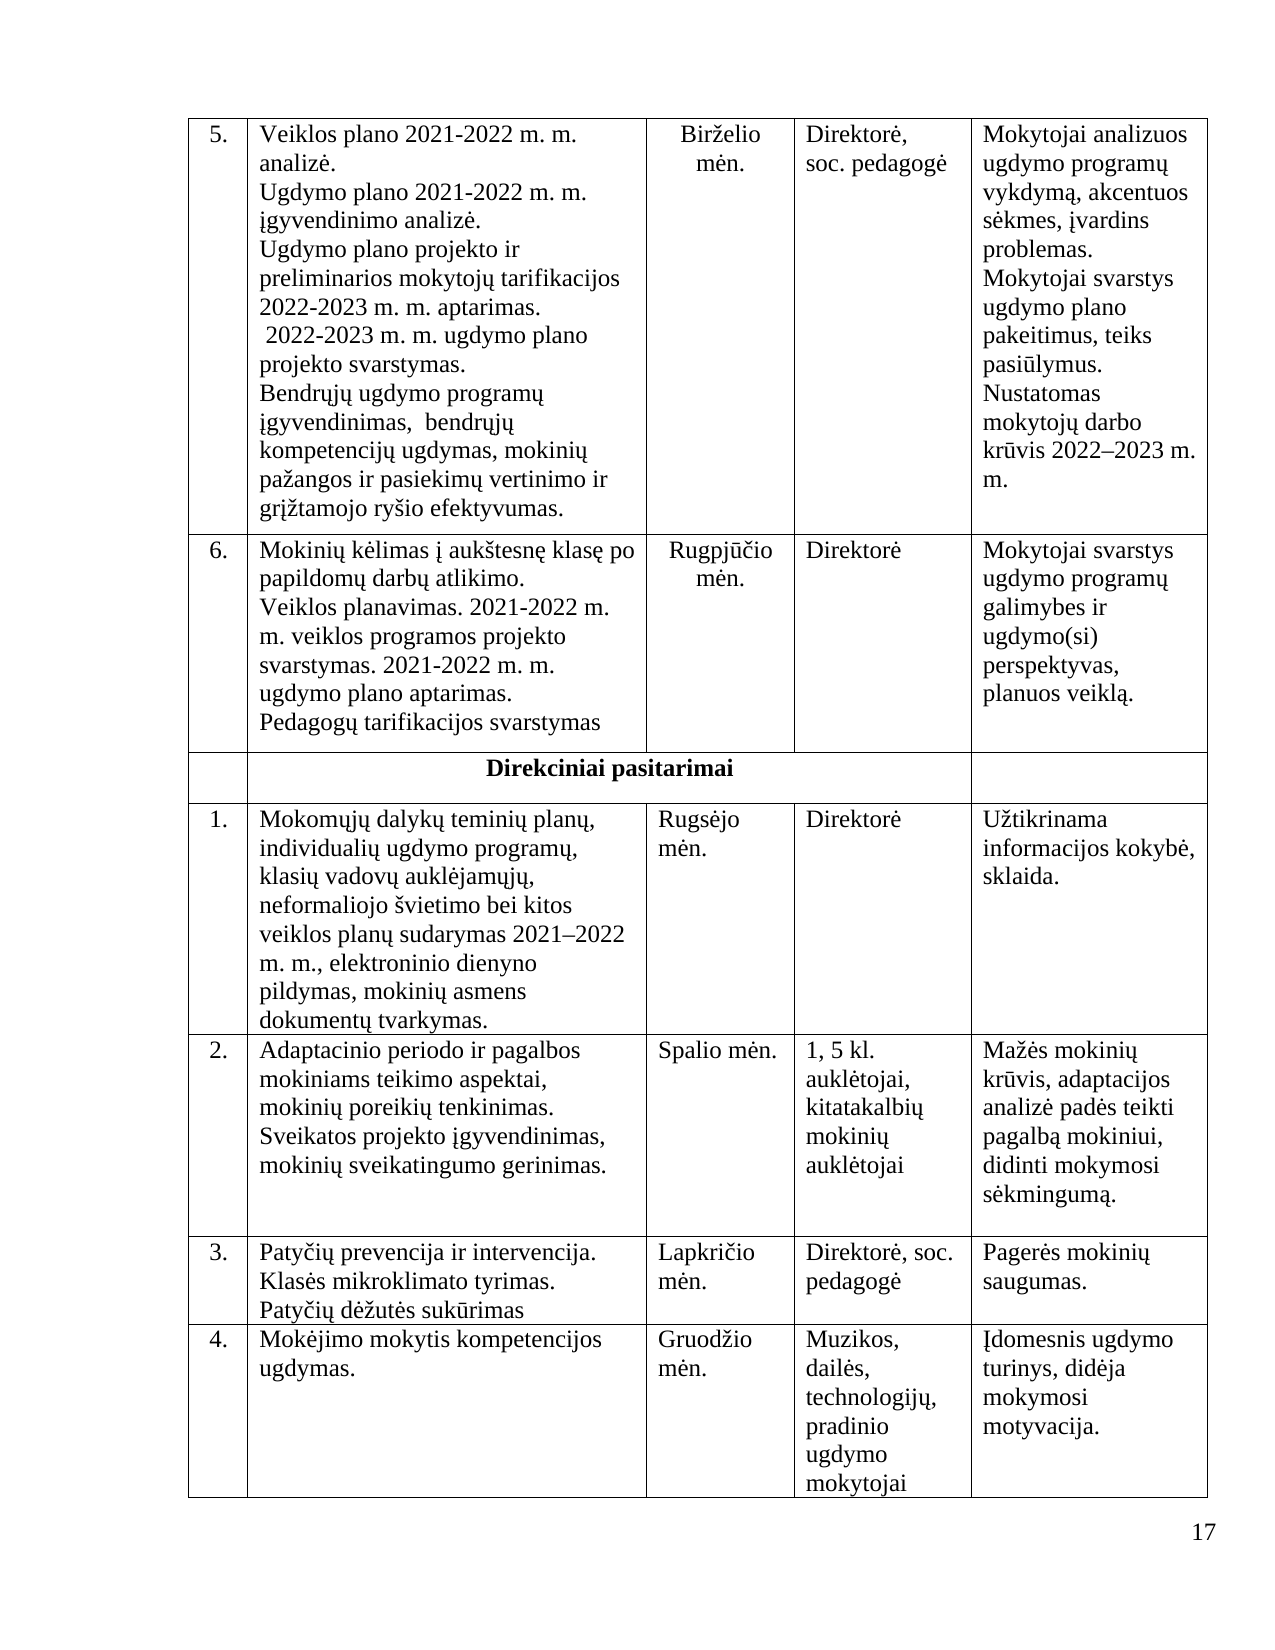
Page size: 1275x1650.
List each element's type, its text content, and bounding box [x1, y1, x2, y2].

table_cell 2. [189, 1035, 247, 1236]
table_cell Patyčių prevencija ir intervencija. Klasės mikroklimato tyrimas. Patyčių dėžutės sukūrimas [248, 1237, 646, 1323]
table_cell Rugsėjo mėn. [647, 804, 794, 1034]
table_cell Birželio mėn. [647, 119, 794, 534]
table_cell 5. [189, 119, 247, 534]
table_cell Užtikrinama informacijos kokybė, sklaida. [972, 804, 1207, 1034]
table_cell Gruodžio mėn. [647, 1325, 794, 1497]
table_cell Rugpjūčio mėn. [647, 535, 794, 752]
table_cell Pagerės mokinių saugumas. [972, 1237, 1207, 1323]
table_cell [189, 753, 247, 803]
table_cell Mokinių kėlimas į aukštesnę klasę po papildomų darbų atlikimo. Veiklos planavimas. 2021-2022 m. m. veiklos programos projekto svarstymas. 2021-2022 m. m. ugdymo plano aptarimas. Pedagogų tarifikacijos svarstymas [248, 535, 646, 752]
table_cell Mokomųjų dalykų teminių planų, individualių ugdymo programų, klasių vadovų auklėjamųjų, neformaliojo švietimo bei kitos veiklos planų sudarymas 2021–2022 m. m., elektroninio dienyno pildymas, mokinių asmens dokumentų tvarkymas. [248, 804, 646, 1034]
table_cell Mokėjimo mokytis kompetencijos ugdymas. [248, 1325, 646, 1497]
table_cell Mokytojai svarstys ugdymo programų galimybes ir ugdymo(si) perspektyvas, planuos veiklą. [972, 535, 1207, 752]
table_cell Muzikos, dailės, technologijų, pradinio ugdymo mokytojai [795, 1325, 971, 1497]
table_cell Veiklos plano 2021-2022 m. m. analizė. Ugdymo plano 2021-2022 m. m. įgyvendinimo analizė. Ugdymo plano projekto ir preliminarios mokytojų tarifikacijos 2022-2023 m. m. aptarimas. 2022-2023 m. m. ugdymo plano projekto svarstymas. Bendrųjų ugdymo programų įgyvendinimas, bendrųjų kompetencijų ugdymas, mokinių pažangos ir pasiekimų vertinimo ir grįžtamojo ryšio efektyvumas. [248, 119, 646, 534]
table_cell Mokytojai analizuos ugdymo programų vykdymą, akcentuos sėkmes, įvardins problemas. Mokytojai svarstys ugdymo plano pakeitimus, teiks pasiūlymus. Nustatomas mokytojų darbo krūvis 2022–2023 m. m. [972, 119, 1207, 534]
table_cell Lapkričio mėn. [647, 1237, 794, 1323]
table_cell Direktorė [795, 535, 971, 752]
table_cell Įdomesnis ugdymo turinys, didėja mokymosi motyvacija. [972, 1325, 1207, 1497]
table_cell 6. [189, 535, 247, 752]
table_cell Direktorė [795, 804, 971, 1034]
table_cell [972, 753, 1207, 803]
table_cell Direktorė, soc. pedagogė [795, 1237, 971, 1323]
table_cell 1, 5 kl. auklėtojai, kitatakalbių mokinių auklėtojai [795, 1035, 971, 1236]
table_cell Spalio mėn. [647, 1035, 794, 1236]
table_cell 4. [189, 1325, 247, 1497]
table_cell Adaptacinio periodo ir pagalbos mokiniams teikimo aspektai, mokinių poreikių tenkinimas. Sveikatos projekto įgyvendinimas, mokinių sveikatingumo gerinimas. [248, 1035, 646, 1236]
table_cell 1. [189, 804, 247, 1034]
table_cell Direkciniai pasitarimai [248, 753, 971, 803]
table_cell Direktorė, soc. pedagogė [795, 119, 971, 534]
table_cell Mažės mokinių krūvis, adaptacijos analizė padės teikti pagalbą mokiniui, didinti mokymosi sėkmingumą. [972, 1035, 1207, 1236]
table_cell 3. [189, 1237, 247, 1323]
